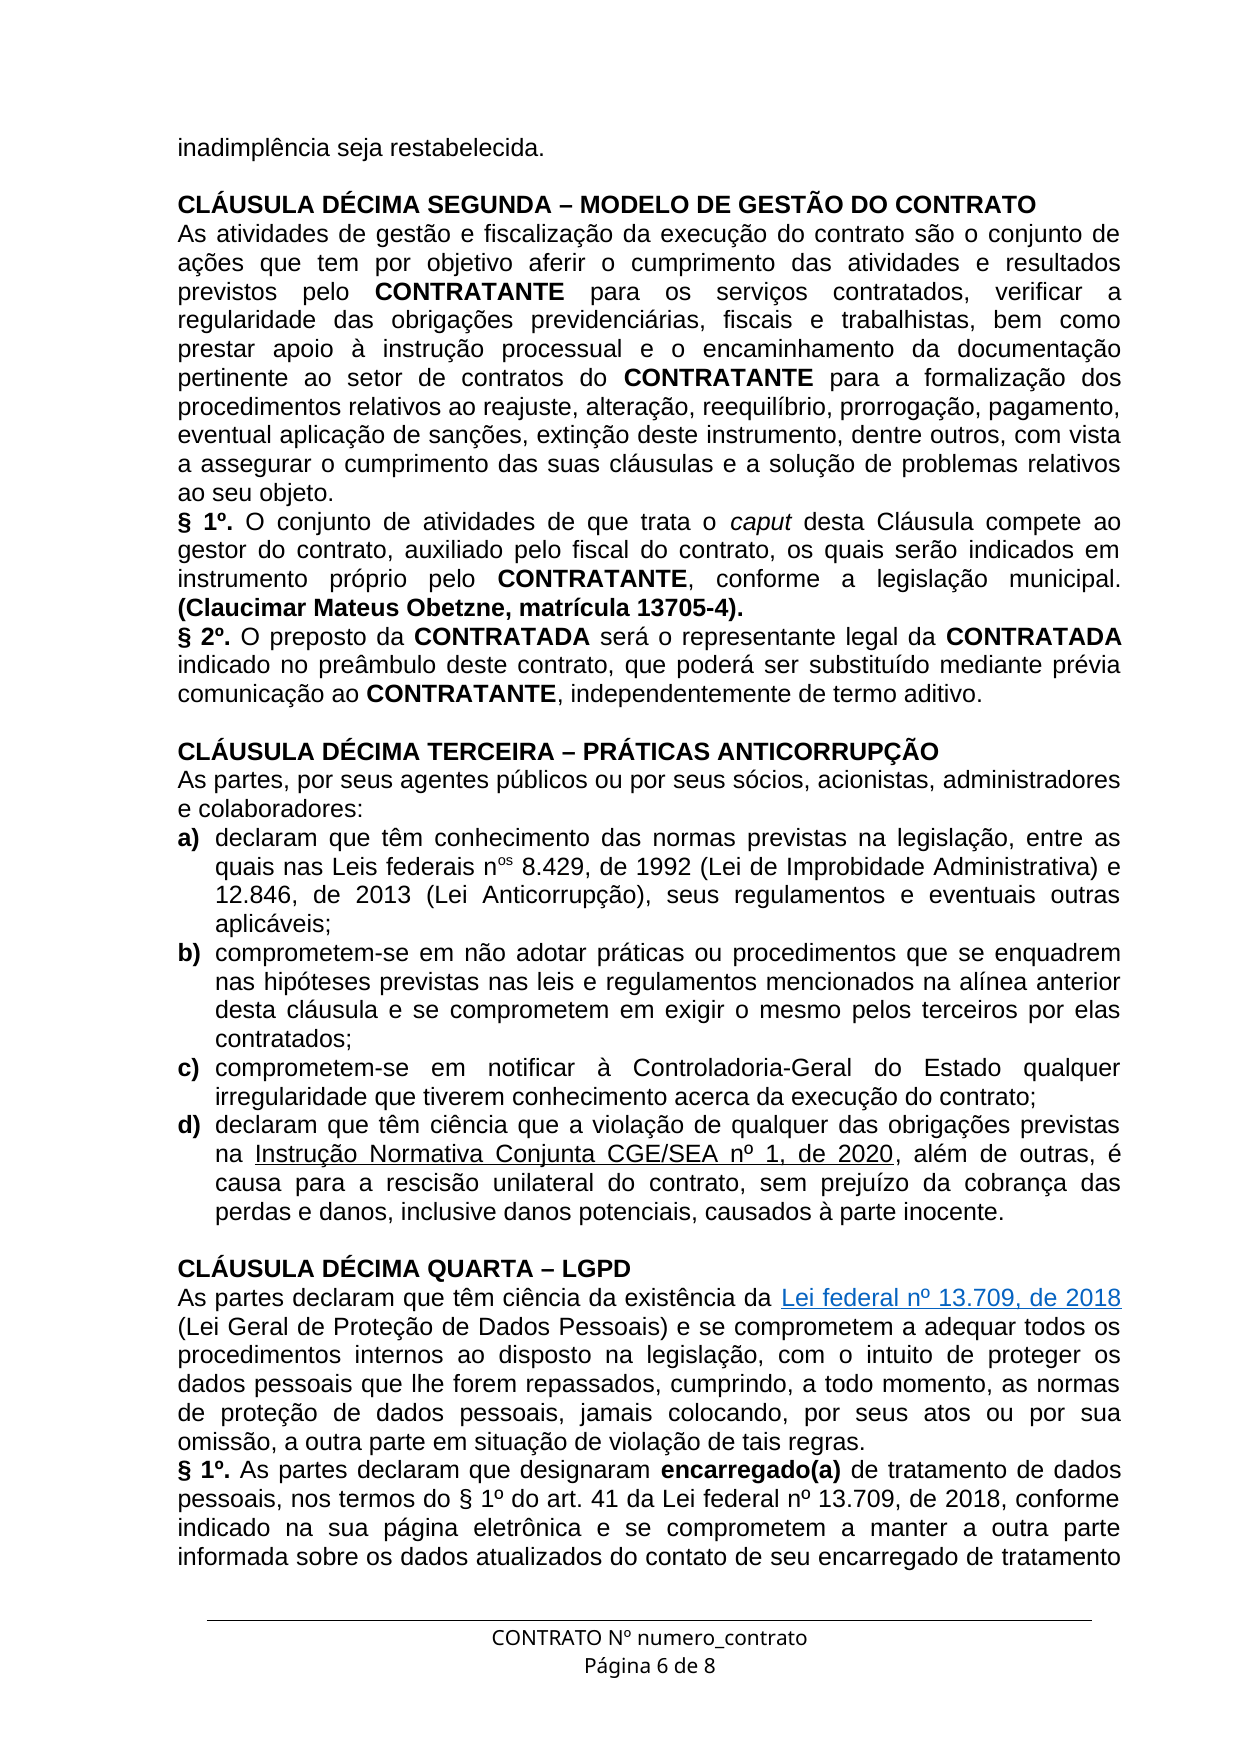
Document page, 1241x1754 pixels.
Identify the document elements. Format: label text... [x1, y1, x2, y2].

text § 1º. O conjunto de atividades de que trata o caput desta Cláusula compete ao gestor do contrato, auxiliado pelo fiscal do contrato, os quais serão indicados em instrumento próprio pelo CONTRATANTE, conforme a legislação municipal. (Claucimar Mateus Obetzne, matrícula 13705-4). [177, 507, 1122, 622]
list comprometem-se em não adotar práticas ou procedimentos que se enquadrem nas hipóteses previstas nas leis e regulamentos mencionados na alínea anterior desta cláusula e se comprometem em exigir o mesmo pelos terceiros por elas contratados; [177, 938, 1122, 1053]
text § 2º. O preposto da CONTRATADA será o representante legal da CONTRATADA indicado no preâmbulo deste contrato, que poderá ser substituído mediante prévia comunicação ao CONTRATANTE, independentemente de termo aditivo. [177, 622, 1122, 708]
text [177, 1455, 1122, 1570]
text As partes declaram que têm ciência da existência da Lei federal nº 13.709, de 2018 (Lei Geral de Proteção de Dados Pessoais) e se comprometem a adequar todos os procedimentos internos ao disposto na legislação, com o intuito de proteger os dados pessoais que lhe forem repassados, cumprindo, a todo momento, as normas de proteção de dados pessoais, jamais colocando, por seus atos ou por sua omissão, a outra parte em situação de violação de tais regras. [177, 1283, 1122, 1455]
list comprometem-se em notificar à Controladoria-Geral do Estado qualquer irregularidade que tiverem conhecimento acerca da execução do contrato; [177, 1053, 1122, 1110]
text As partes, por seus agentes públicos ou por seus sócios, acionistas, administradores e colaboradores: [177, 765, 1122, 823]
text As atividades de gestão e fiscalização da execução do contrato são o conjunto de ações que tem por objetivo aferir o cumprimento das atividades e resultados previstos pelo CONTRATANTE para os serviços contratados, verificar a regularidade das obrigações previdenciárias, fiscais e trabalhistas, bem como prestar apoio à instrução processual e o encaminhamento da documentação pertinente ao setor de contratos do CONTRATANTE para a formalização dos procedimentos relativos ao reajuste, alteração, reequilíbrio, prorrogação, pagamento, eventual aplicação de sanções, extinção deste instrumento, dentre outros, com vista a assegurar o cumprimento das suas cláusulas e a solução de problemas relativos ao seu objeto. [177, 219, 1122, 507]
text CLÁUSULA DÉCIMA SEGUNDA – MODELO DE GESTÃO DO CONTRATO [177, 190, 1122, 219]
text CLÁUSULA DÉCIMA TERCEIRA – PRÁTICAS ANTICORRUPÇÃO [177, 737, 1122, 765]
text CLÁUSULA DÉCIMA QUARTA – LGPD [177, 1254, 1122, 1283]
list declaram que têm ciência que a violação de qualquer das obrigações previstas na Instrução Normativa Conjunta CGE/SEA nº 1, de 2020, além de outras, é causa para a rescisão unilateral do contrato, sem prejuízo da cobrança das perdas e danos, inclusive danos potenciais, causados à parte inocente. [177, 1110, 1122, 1225]
list declaram que têm conhecimento das normas previstas na legislação, entre as quais nas Leis federais nos 8.429, de 1992 (Lei de Improbidade Administrativa) e 12.846, de 2013 (Lei Anticorrupção), seus regulamentos e eventuais outras aplicáveis; [177, 823, 1122, 938]
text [177, 133, 1122, 162]
